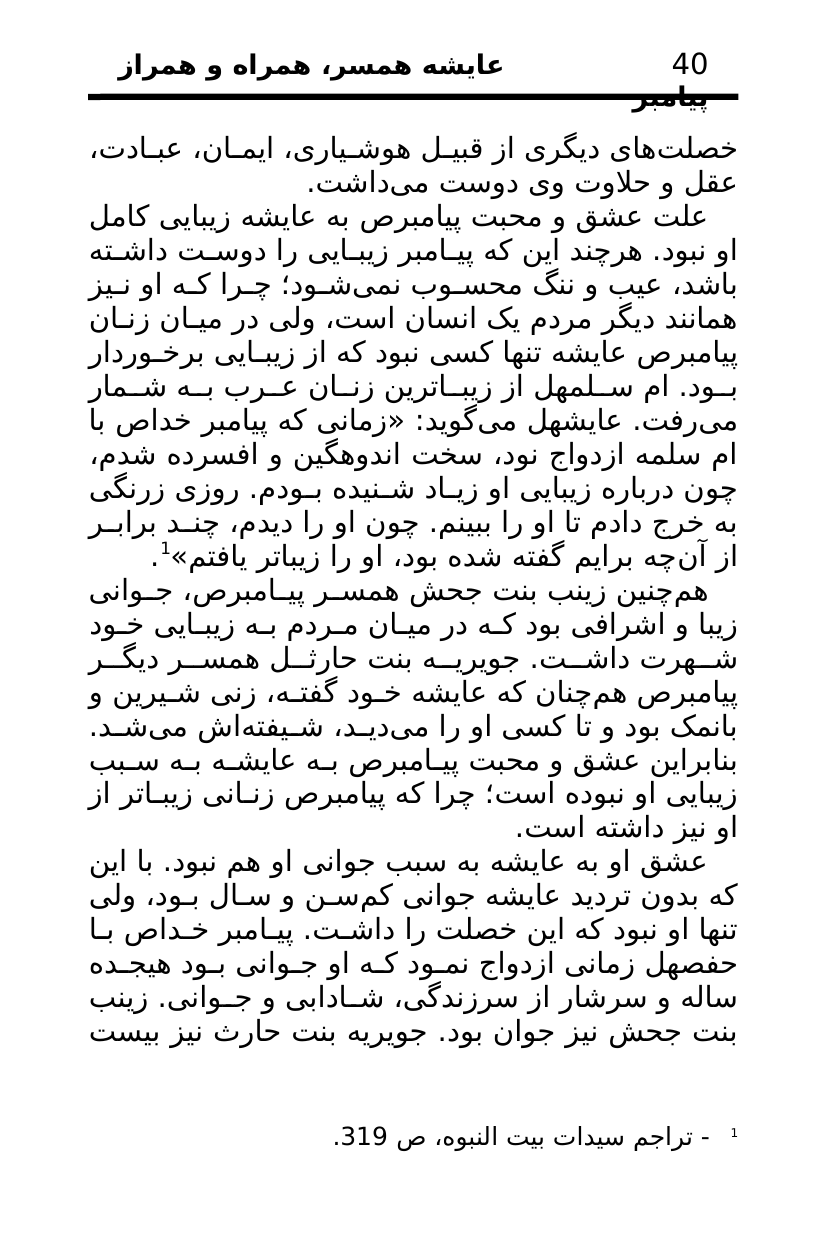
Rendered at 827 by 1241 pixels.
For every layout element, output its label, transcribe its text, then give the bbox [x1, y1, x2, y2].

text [89, 132, 738, 199]
text هم‌چنین زینب بنت جحش همسر پیامبرص، جوانی زیبا و اشرافی بود که در میان مردم به زیبایی خود شهرت داشت. جویریه بنت حارثل همسر دیگر پیامبرص هم‌چنان که عایشه خود گفته، زنی شیرین و بانمک بود و تا کسی او را می‌دید، شیفته‌اش می‌شد. بنابراین عشق و محبت پیامبرص به عایشه به سبب زیبایی او نبوده است؛ چرا که پیامبرص زنانی زیباتر از او نیز داشته است. [89, 573, 738, 845]
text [89, 845, 738, 1048]
text علت عشق و محبت پیامبرص به عایشه زیبایی کامل او نبود. هرچند این که پیامبر زیبایی را دوست داشته باشد، عیب و ننگ محسوب نمی‌شود؛ چرا که او نیز همانند دیگر مردم یک انسان است، ولی در میان زنان پیامبرص عایشه تنها کسی نبود که از زیبایی برخوردار بود. ام سلمهل از زیباترین زنان عرب به شمار می‌‌رفت. عایشهل می‌گوید: «زمانی که پیامبر خداص با ام سلمه ازدواج نود، سخت اندوهگین و افسرده شدم، چون درباره زیبایی او زیاد شنیده بودم. روزی زرنگی به خرج دادم تا او را ببینم. چون او را دیدم، چند برابر از آن‌چه برایم گفته شده بود، او را زیباتر یافتم». [89, 199, 738, 573]
